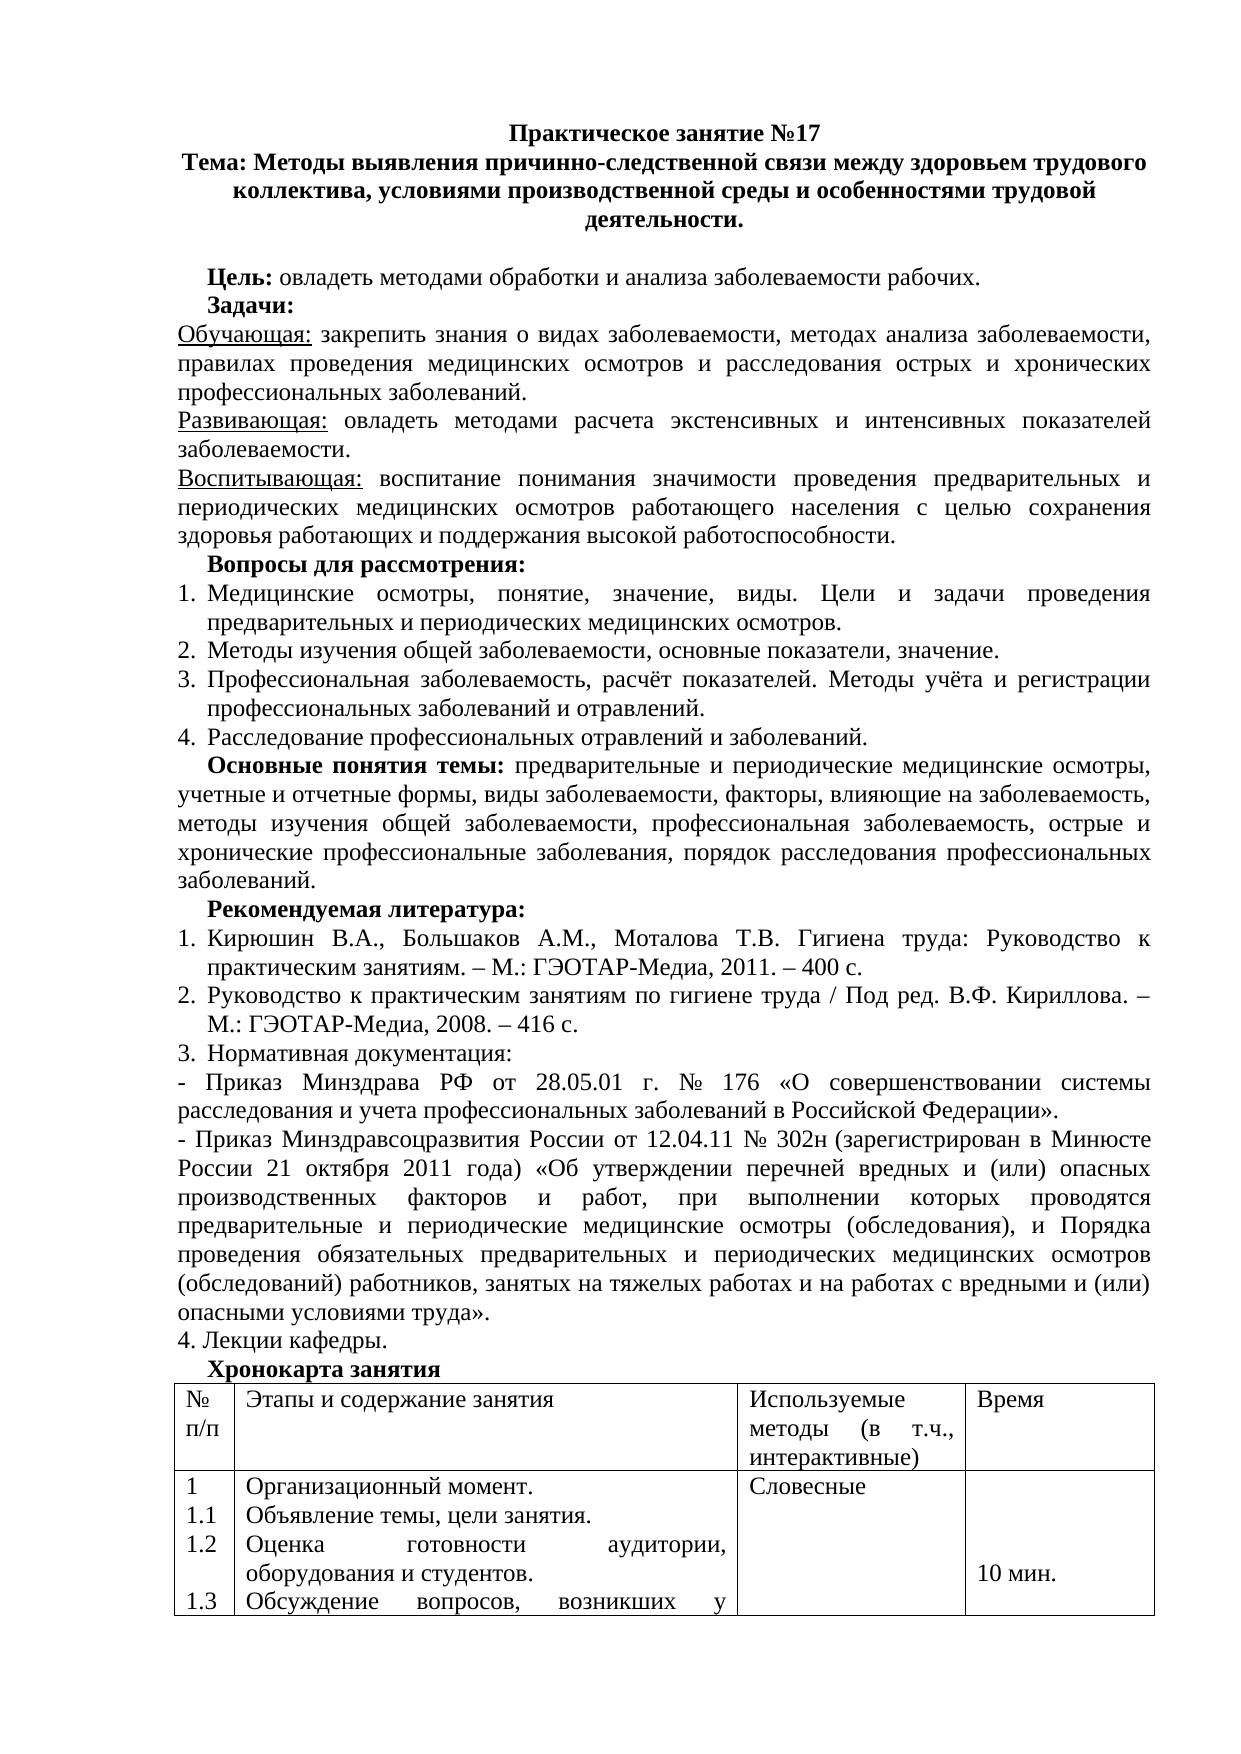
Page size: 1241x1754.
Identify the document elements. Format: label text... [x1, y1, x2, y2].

table_header Этапы и содержание занятия [235, 1384, 737, 1470]
text Развивающая: овладеть методами расчета экстенсивных и интенсивных показателей заболеваемости. [177, 406, 1152, 463]
text Обучающая: закрепить знания о видах заболеваемости, методах анализа заболеваемости, правилах проведения медицинских осмотров и расследования острых и хронических профессиональных заболеваний. [177, 319, 1152, 406]
text Хронокарта занятия [177, 1354, 1152, 1383]
text Задачи: [177, 291, 1152, 319]
table_header № п/п [175, 1384, 234, 1470]
table_cell 10 мин. [966, 1471, 1154, 1615]
text Тема: Методы выявления причинно-следственной связи между здоровьем трудового коллектива, условиями производственной среды и особенностями трудовой деятельности. [177, 147, 1152, 233]
text Вопросы для рассмотрения: [177, 549, 1152, 578]
list Профессиональная заболеваемость, расчёт показателей. Методы учёта и регистрации профессиональных заболеваний и отравлений. [177, 664, 1152, 722]
text - Приказ Минздрава РФ от 28.05.01 г. № 176 «О совершенствовании системы расследования и учета профессиональных заболеваний в Российской Федерации». [177, 1067, 1152, 1124]
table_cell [235, 1471, 737, 1615]
list Расследование профессиональных отравлений и заболеваний. [177, 722, 1152, 751]
table_cell 1 1.1 1.2 1.3 1.4 [175, 1471, 234, 1615]
text Практическое занятие №17 [177, 118, 1152, 147]
text 4. Лекции кафедры. [177, 1326, 1152, 1354]
text Воспитывающая: воспитание понимания значимости проведения предварительных и периодических медицинских осмотров работающего населения с целью сохранения здоровья работающих и поддержания высокой работоспособности. [177, 463, 1152, 549]
list Руководство к практическим занятиям по гигиене труда / Под ред. В.Ф. Кириллова. – М.: ГЭОТАР-Медиа, 2008. – 416 с. [177, 981, 1152, 1038]
text Основные понятия темы: предварительные и периодические медицинские осмотры, учетные и отчетные формы, виды заболеваемости, факторы, влияющие на заболеваемость, методы изучения общей заболеваемости, профессиональная заболеваемость, острые и хронические профессиональные заболевания, порядок расследования профессиональных заболеваний. [177, 751, 1152, 894]
list Медицинские осмотры, понятие, значение, виды. Цели и задачи проведения предварительных и периодических медицинских осмотров. [177, 578, 1152, 636]
table_header Время [966, 1384, 1154, 1470]
list Кирюшин В.А., Большаков А.М., Моталова Т.В. Гигиена труда: Руководство к практическим занятиям. – М.: ГЭОТАР-Медиа, 2011. – 400 с. [177, 923, 1152, 981]
table_cell Словесные [738, 1471, 965, 1615]
list Нормативная документация: [177, 1038, 1152, 1067]
text Цель: овладеть методами обработки и анализа заболеваемости рабочих. [177, 262, 1152, 291]
text Рекомендуемая литература: [177, 894, 1152, 923]
table_header Используемые методы (в т.ч., интерактивные) [738, 1384, 965, 1470]
text - Приказ Минздравсоцразвития России от 12.04.11 № 302н (зарегистрирован в Минюсте России 21 октября 2011 года) «Об утверждении перечней вредных и (или) опасных производственных факторов и работ, при выполнении которых проводятся предварительные и периодические медицинские осмотры (обследования), и Порядка проведения обязательных предварительных и периодических медицинских осмотров (обследований) работников, занятых на тяжелых работах и на работах с вредными и (или) опасными условиями труда». [177, 1124, 1152, 1326]
list Методы изучения общей заболеваемости, основные показатели, значение. [177, 636, 1152, 664]
